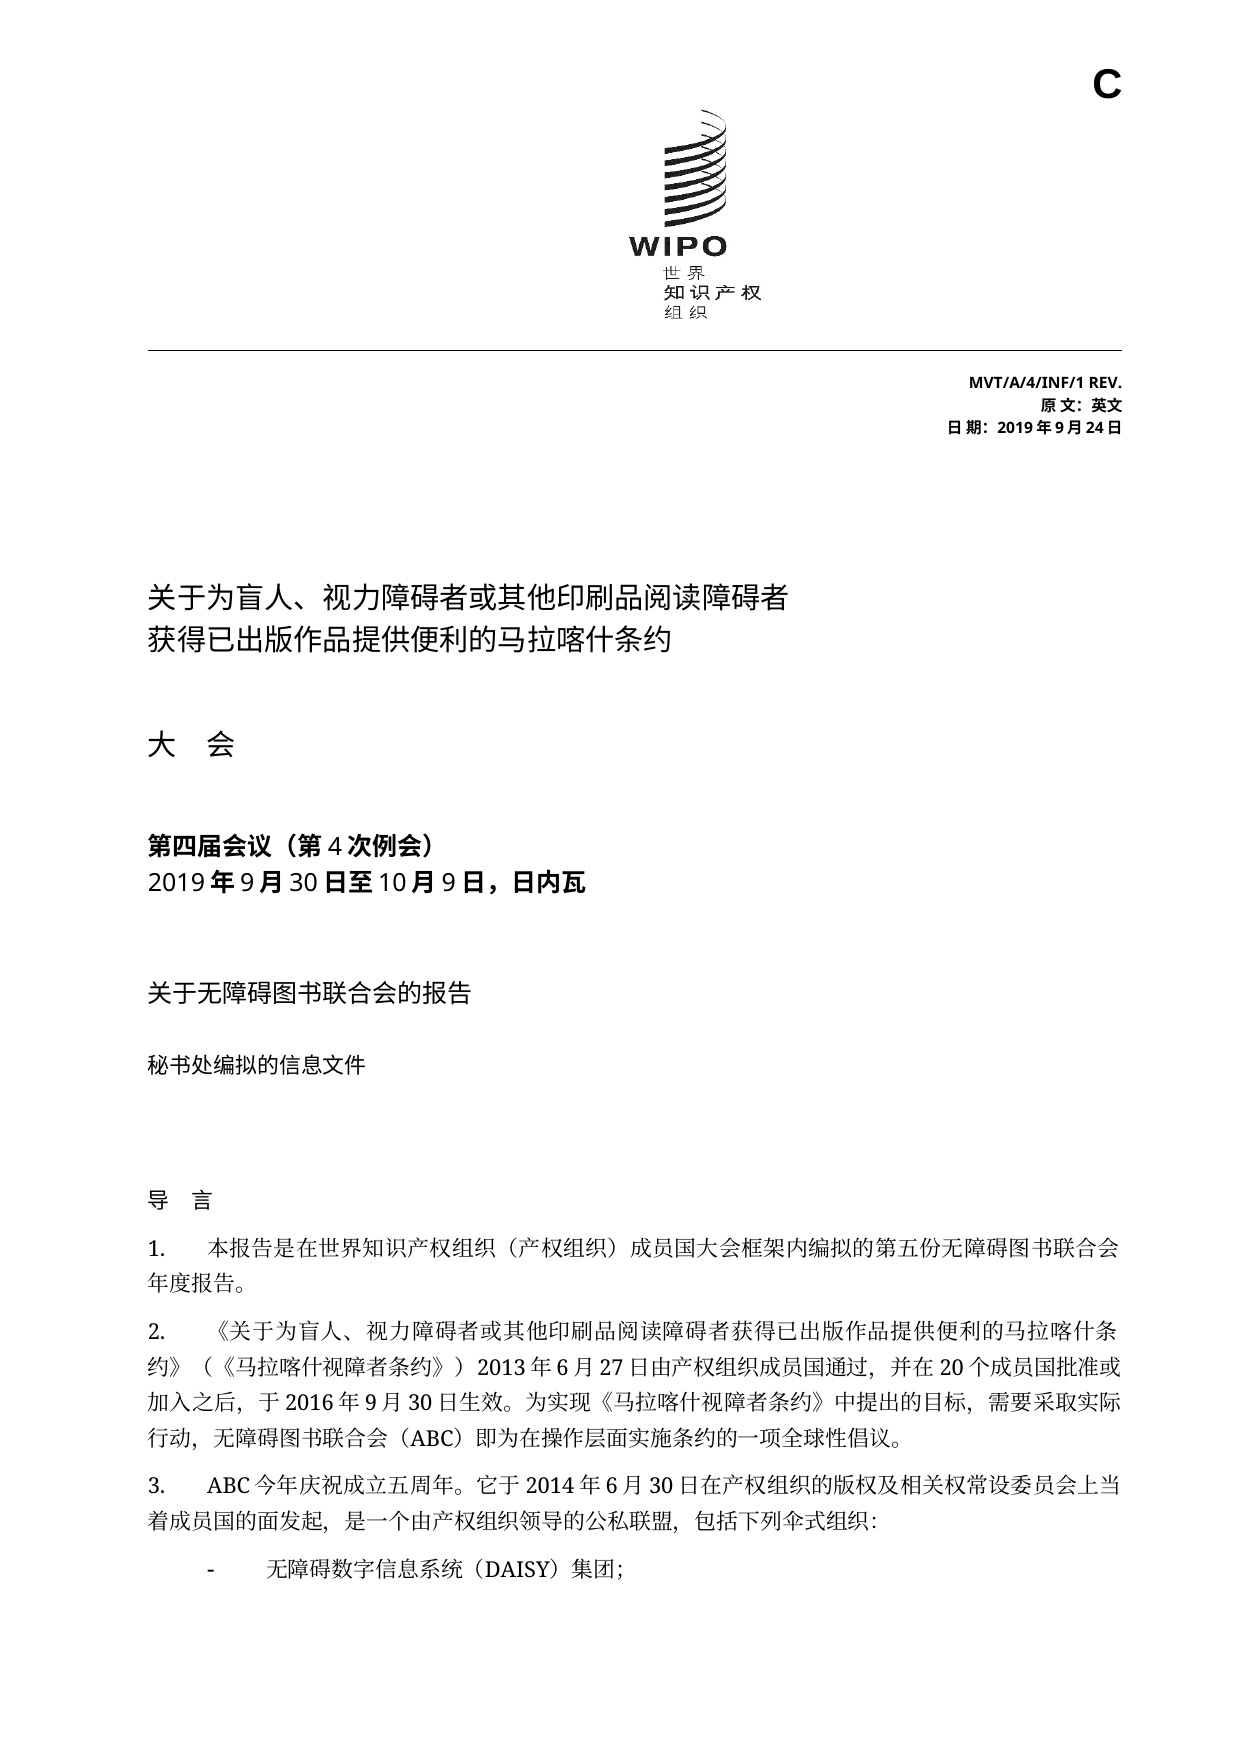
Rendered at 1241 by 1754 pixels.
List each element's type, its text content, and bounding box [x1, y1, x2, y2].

text 大 会 [148, 722, 1122, 764]
text mvt/A/4/inf/1 rev. [148, 351, 1122, 393]
text 第四届会议（第4次例会） 2019年9月30日至10月9日，日内瓦 [148, 826, 1122, 899]
subtitle 导 言 [148, 1179, 1122, 1215]
list 无障碍数字信息系统（DAISY）集团； [207, 1548, 1122, 1583]
text 《关于为盲人、视力障碍者或其他印刷品阅读障碍者获得已出版作品提供便利的马拉喀什条约》（《马拉喀什视障者条约》）2013年6月27日由产权组织成员国通过，并在20个成员国批准或加入之后，于2016年9月30日生效。为实现《马拉喀什视障者条约》中提出的目标，需要采取实际行动，无障碍图书联合会（ABC）即为在操作层面实施条约的一项全球性倡议。 [148, 1311, 1122, 1452]
text 关于无障碍图书联合会的报告 [148, 974, 1122, 1010]
text 本报告是在世界知识产权组织（产权组织）成员国大会框架内编拟的第五份无障碍图书联合会年度报告。 [148, 1227, 1122, 1298]
text 秘书处编拟的信息文件 [148, 1048, 1122, 1079]
text 日 期：2019年9月24日 [148, 416, 1122, 438]
text ABC今年庆祝成立五周年。它于2014年6月30日在产权组织的版权及相关权常设委员会上当着成员国的面发起，是一个由产权组织领导的公私联盟，包括下列伞式组织： [148, 1465, 1122, 1536]
text 原 文：英文 [148, 393, 1122, 416]
text 关于为盲人、视力障碍者或其他印刷品阅读障碍者 获得已出版作品提供便利的马拉喀什条约 [148, 574, 1122, 659]
picture [626, 107, 769, 325]
text C [148, 59, 1122, 107]
